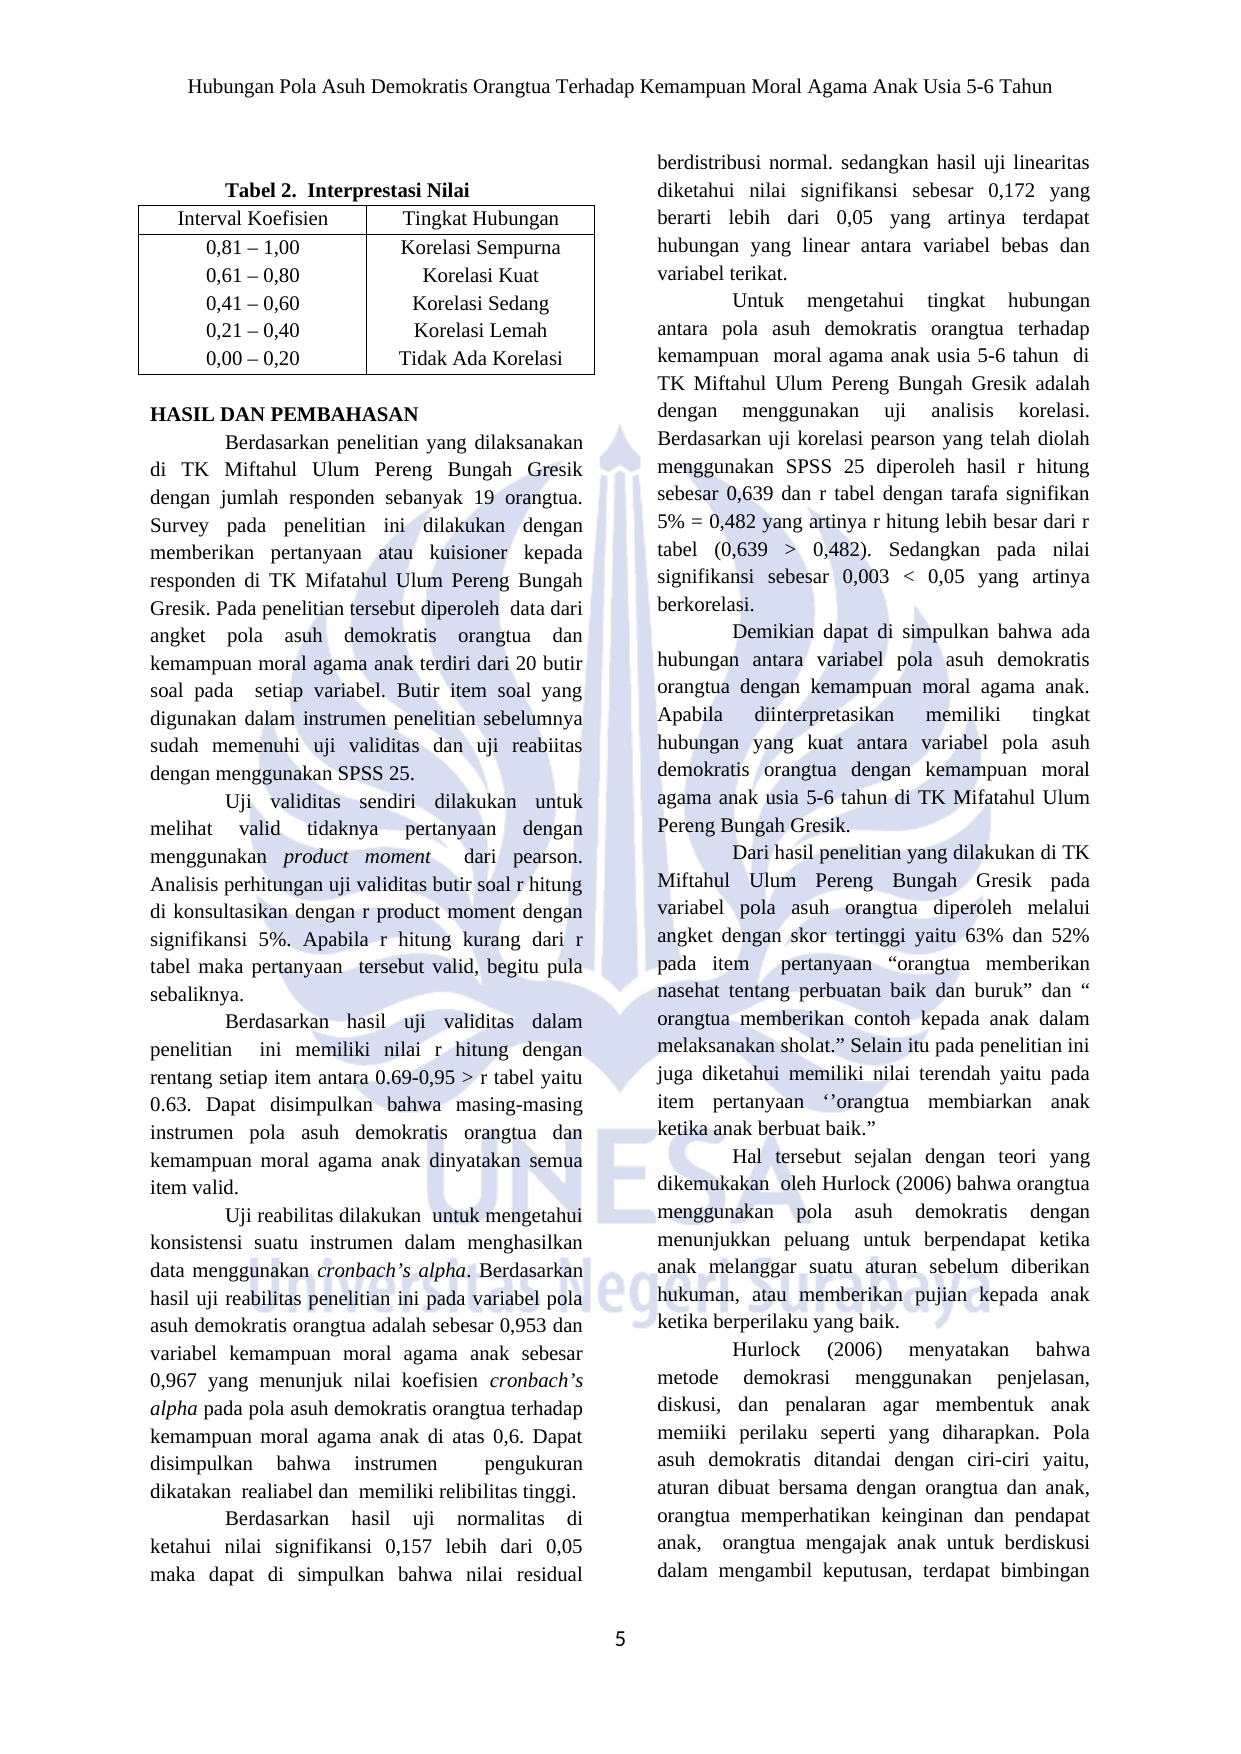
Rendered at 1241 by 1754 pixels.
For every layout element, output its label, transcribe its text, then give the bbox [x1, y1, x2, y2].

table_header Tingkat Hubungan [367, 206, 594, 234]
text Tabel 2. Interprestasi Nilai [150, 178, 583, 202]
text Hal tersebut sejalan dengan teori yang dikemukakan oleh Hurlock (2006) bahwa orangtua menggunakan pola asuh demokratis dengan menunjukkan peluang untuk berpendapat ketika anak melanggar suatu aturan sebelum diberikan hukuman, atau memberikan pujian kepada anak ketika berperilaku yang baik. [657, 1144, 1090, 1333]
text Dari hasil penelitian yang dilakukan di TK Miftahul Ulum Pereng Bungah Gresik pada variabel pola asuh orangtua diperoleh melalui angket dengan skor tertinggi yaitu 63% dan 52% pada item pertanyaan “orangtua memberikan nasehat tentang perbuatan baik dan buruk” dan “ orangtua memberikan contoh kepada anak dalam melaksanakan sholat.” Selain itu pada penelitian ini juga diketahui memiliki nilai terendah yaitu pada item pertanyaan ‘’orangtua membiarkan anak ketika anak berbuat baik.” [657, 840, 1090, 1140]
table_cell 0,81 – 1,00 0,61 – 0,80 0,41 – 0,60 0,21 – 0,40 0,00 – 0,20 [139, 235, 366, 373]
table_cell Korelasi Sempurna Korelasi Kuat Korelasi Sedang Korelasi Lemah Tidak Ada Korelasi [367, 235, 594, 373]
text Uji validitas sendiri dilakukan untuk melihat valid tidaknya pertanyaan dengan menggunakan product moment dari pearson. Analisis perhitungan uji validitas butir soal r hitung di konsultasikan dengan r product moment dengan signifikansi 5%. Apabila r hitung kurang dari r tabel maka pertanyaan tersebut valid, begitu pula sebaliknya. [150, 789, 583, 1006]
text Demikian dapat di simpulkan bahwa ada hubungan antara variabel pola asuh demokratis orangtua dengan kemampuan moral agama anak. Apabila diinterpretasikan memiliki tingkat hubungan yang kuat antara variabel pola asuh demokratis orangtua dengan kemampuan moral agama anak usia 5-6 tahun di TK Mifatahul Ulum Pereng Bungah Gresik. [657, 619, 1090, 837]
text Berdasarkan hasil uji normalitas di ketahui nilai signifikansi 0,157 lebih dari 0,05 maka dapat di simpulkan bahwa nilai residual berdistribusi normal. sedangkan hasil uji linearitas diketahui nilai signifikansi sebesar 0,172 yang berarti lebih dari 0,05 yang artinya terdapat hubungan yang linear antara variabel bebas dan variabel terikat. [657, 150, 1090, 284]
table_header Interval Koefisien [139, 206, 366, 234]
text Berdasarkan hasil uji validitas dalam penelitian ini memiliki nilai r hitung dengan rentang setiap item antara 0.69-0,95 > r tabel yaitu 0.63. Dapat disimpulkan bahwa masing-masing instrumen pola asuh demokratis orangtua dan kemampuan moral agama anak dinyatakan semua item valid. [150, 1009, 583, 1199]
text HASIL DAN PEMBAHASAN [150, 402, 583, 426]
text Untuk mengetahui tingkat hubungan antara pola asuh demokratis orangtua terhadap kemampuan moral agama anak usia 5-6 tahun di TK Miftahul Ulum Pereng Bungah Gresik adalah dengan menggunakan uji analisis korelasi. Berdasarkan uji korelasi pearson yang telah diolah menggunakan SPSS 25 diperoleh hasil r hitung sebesar 0,639 dan r tabel dengan tarafa signifikan 5% = 0,482 yang artinya r hitung lebih besar dari r tabel (0,639 > 0,482). Sedangkan pada nilai signifikansi sebesar 0,003 < 0,05 yang artinya berkorelasi. [657, 288, 1090, 616]
text Berdasarkan penelitian yang dilaksanakan di TK Miftahul Ulum Pereng Bungah Gresik dengan jumlah responden sebanyak 19 orangtua. Survey pada penelitian ini dilakukan dengan memberikan pertanyaan atau kuisioner kepada responden di TK Mifatahul Ulum Pereng Bungah Gresik. Pada penelitian tersebut diperoleh data dari angket pola asuh demokratis orangtua dan kemampuan moral agama anak terdiri dari 20 butir soal pada setiap variabel. Butir item soal yang digunakan dalam instrumen penelitian sebelumnya sudah memenuhi uji validitas dan uji reabiitas dengan menggunakan SPSS 25. [150, 430, 583, 785]
text Berdasarkan hasil uji normalitas di ketahui nilai signifikansi 0,157 lebih dari 0,05 maka dapat di simpulkan bahwa nilai residual berdistribusi normal. sedangkan hasil uji linearitas diketahui nilai signifikansi sebesar 0,172 yang berarti lebih dari 0,05 yang artinya terdapat hubungan yang linear antara variabel bebas dan variabel terikat. [150, 1506, 583, 1586]
text Uji reabilitas dilakukan untuk mengetahui konsistensi suatu instrumen dalam menghasilkan data menggunakan cronbach’s alpha. Berdasarkan hasil uji reabilitas penelitian ini pada variabel pola asuh demokratis orangtua adalah sebesar 0,953 dan variabel kemampuan moral agama anak sebesar 0,967 yang menunjuk nilai koefisien cronbach’s alpha pada pola asuh demokratis orangtua terhadap kemampuan moral agama anak di atas 0,6. Dapat disimpulkan bahwa instrumen pengukuran dikatakan realiabel dan memiliki relibilitas tinggi. [150, 1203, 583, 1503]
